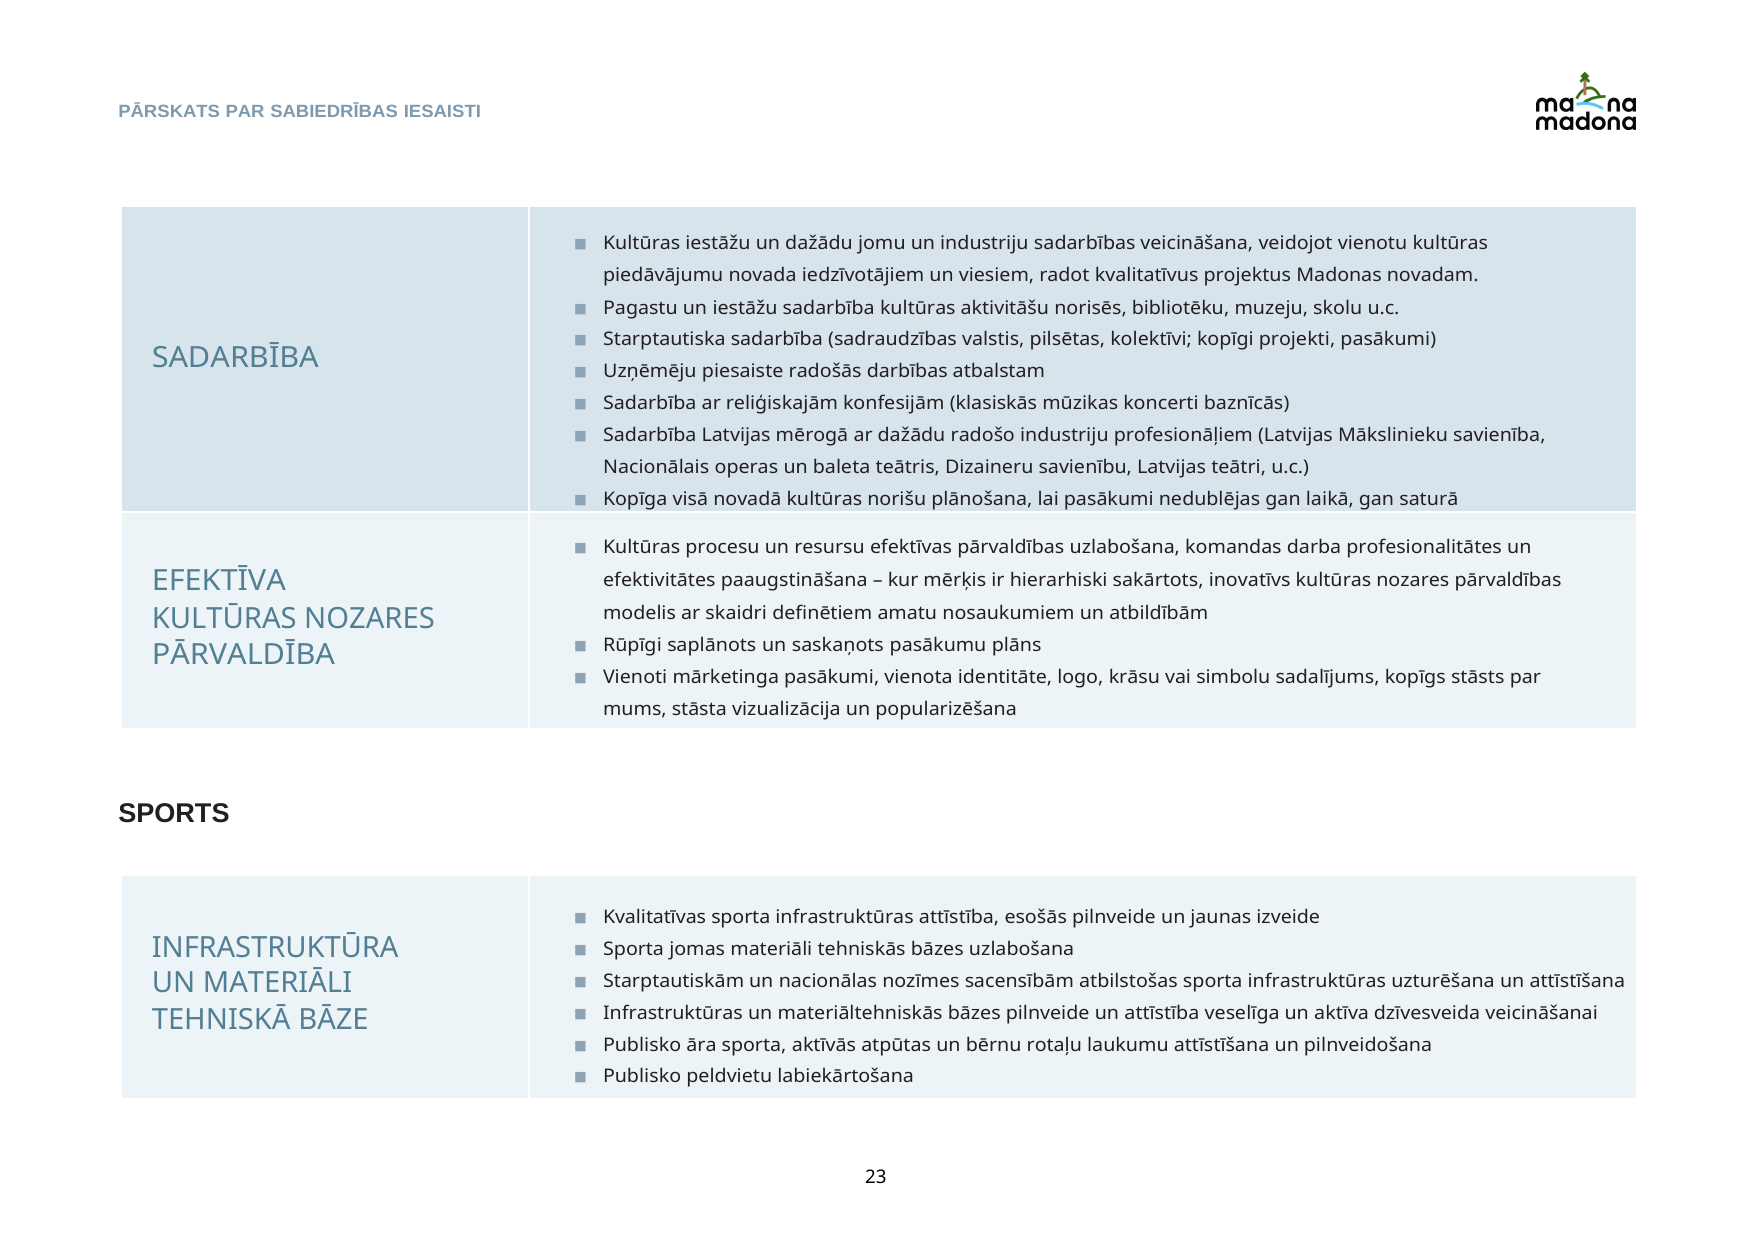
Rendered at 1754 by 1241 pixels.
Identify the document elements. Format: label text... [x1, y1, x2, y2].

table_cell EFEKTĪVA KULTŪRAS NOZARES PĀRVALDĪBA [122, 513, 528, 728]
table_header Kultūras iestāžu un dažādu jomu un industriju sadarbības veicināšana, veidojot vienotu kultūras piedāvājumu novada iedzīvotājiem un viesiem, radot kvalitatīvus projektus Madonas novadam. Pagastu un iestāžu sadarbība kultūras aktivitāšu norisēs, bibliotēku, muzeju, skolu u.c. Starptautiska sadarbība (sadraudzības valstis, pilsētas, kolektīvi; kopīgi projekti, pasākumi) Uzņēmēju piesaiste radošās darbības atbalstam Sadarbība ar reliģiskajām konfesijām (klasiskās mūzikas koncerti baznīcās) Sadarbība Latvijas mērogā ar dažādu radošo industriju profesionāļiem (Latvijas Mākslinieku savienība, Nacionālais operas un baleta teātris, Dizaineru savienību, Latvijas teātri, u.c.) Kopīga visā novadā kultūras norišu plānošana, lai pasākumi nedublējas gan laikā, gan saturā [530, 207, 1636, 511]
table_header Kvalitatīvas sporta infrastruktūras attīstība, esošās pilnveide un jaunas izveide Sporta jomas materiāli tehniskās bāzes uzlabošana Starptautiskām un nacionālas nozīmes sacensībām atbilstošas sporta infrastruktūras uzturēšana un attīstīšana Infrastruktūras un materiāltehniskās bāzes pilnveide un attīstība veselīga un aktīva dzīvesveida veicināšanai Publisko āra sporta, aktīvās atpūtas un bērnu rotaļu laukumu attīstīšana un pilnveidošana Publisko peldvietu labiekārtošana [530, 876, 1636, 1098]
picture [1536, 72, 1636, 130]
table_header SADARBĪBA [122, 207, 528, 511]
table_header INFRASTRUKTŪRA UN MATERIĀLI TEHNISKĀ BĀZE [122, 876, 528, 1098]
table_cell Kultūras procesu un resursu efektīvas pārvaldības uzlabošana, komandas darba profesionalitātes un efektivitātes paaugstināšana – kur mērķis ir hierarhiski sakārtots, inovatīvs kultūras nozares pārvaldības modelis ar skaidri definētiem amatu nosaukumiem un atbildībām Rūpīgi saplānots un saskaņots pasākumu plāns Vienoti mārketinga pasākumi, vienota identitāte, logo, krāsu vai simbolu sadalījums, kopīgs stāsts par mums, stāsta vizualizācija un popularizēšana [530, 513, 1636, 728]
text SPORTS [118, 797, 1648, 829]
